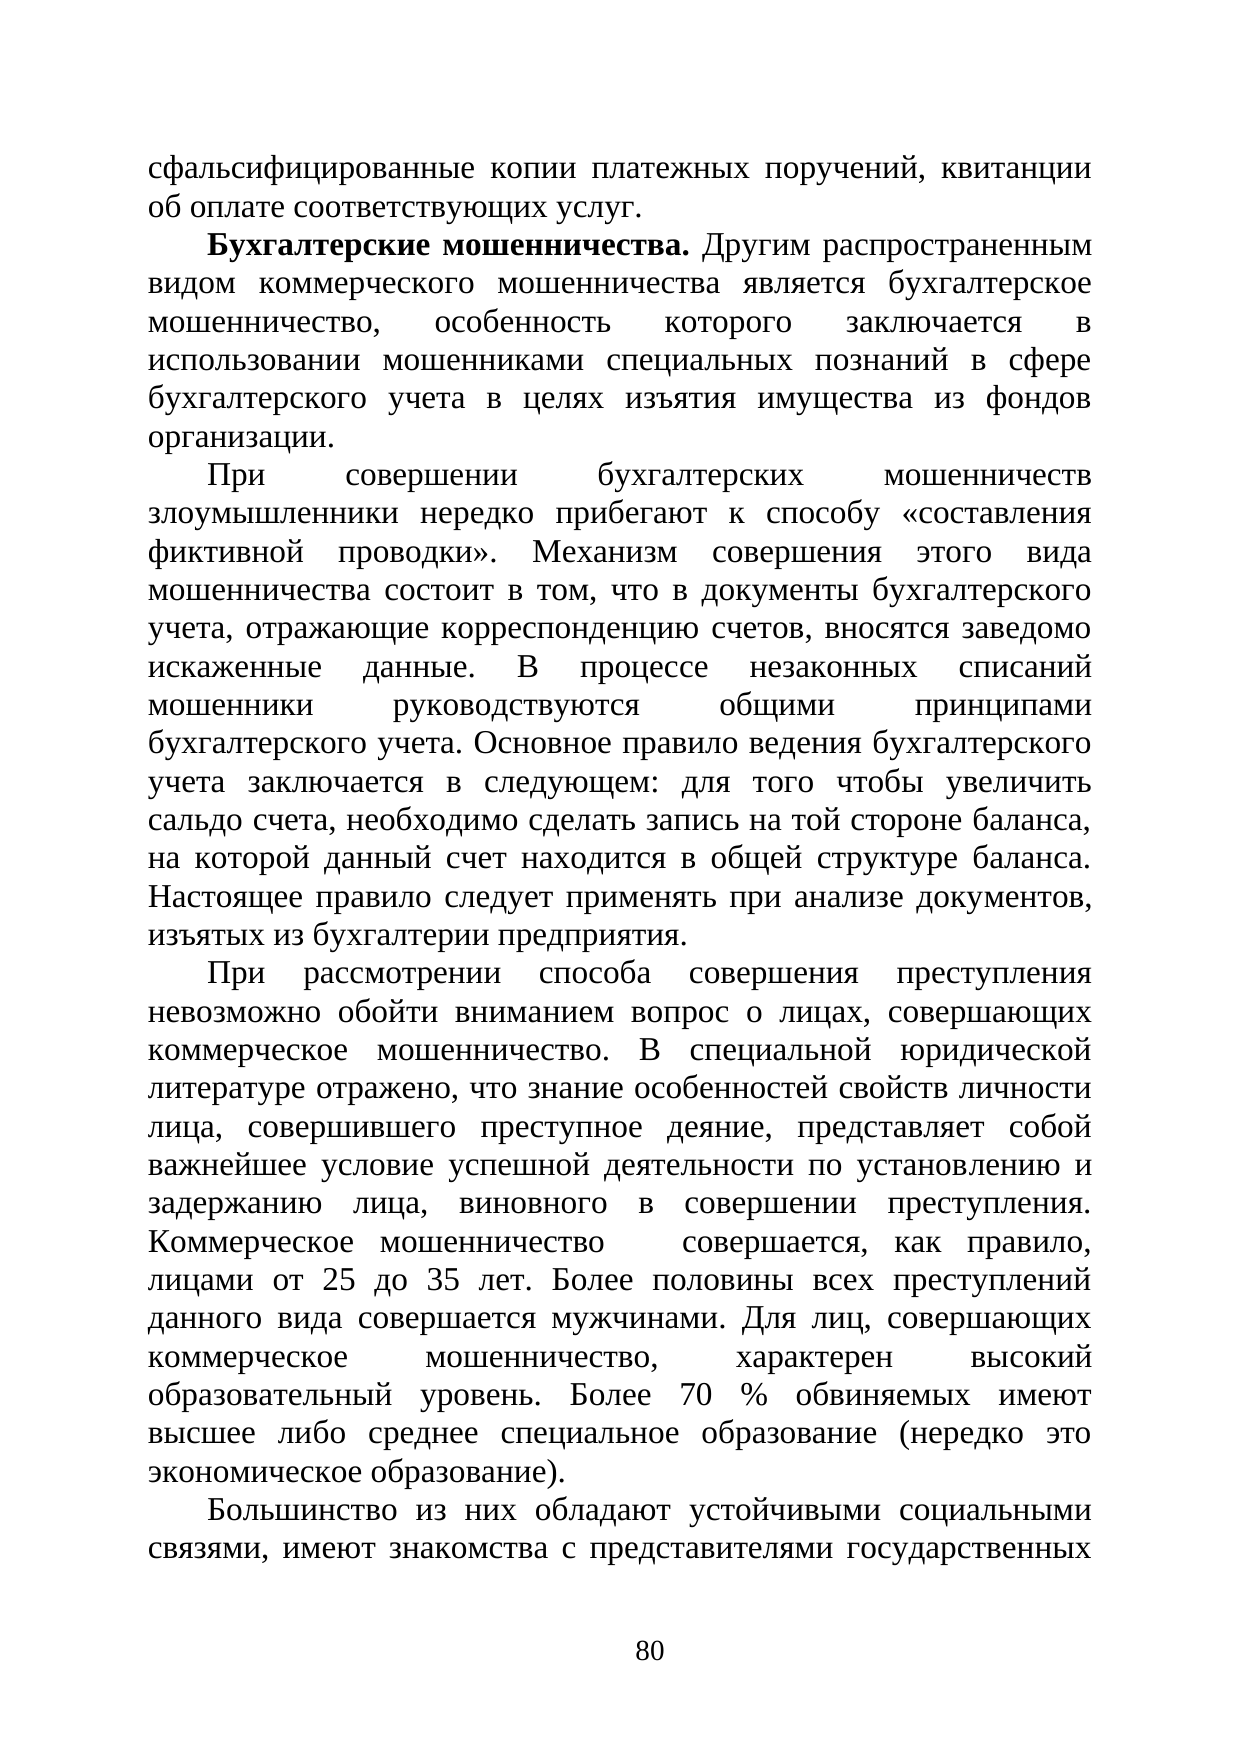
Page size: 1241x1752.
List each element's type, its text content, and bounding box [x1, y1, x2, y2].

text При совершении бухгалтерских мошенничеств злоумышленники нередко прибегают к способу «составления фиктивной проводки». Механизм совершения этого вида мошенничества состоит в том, что в документы бухгалтерского учета, отражающие корреспонденцию счетов, вносятся заведомо искаженные данные. В процессе незаконных списаний мошенники руководствуются общими принципами бухгалтерского учета. Основное правило ведения бухгалтерского учета заключается в следующем: для того чтобы увеличить сальдо счета, необходимо сделать запись на той стороне баланса, на которой данный счет находится в общей структуре баланса. Настоящее правило следует применять при анализе документов, изъятых из бухгалтерии предприятия. [148, 454, 1092, 953]
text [148, 1489, 1092, 1566]
text При рассмотрении способа совершения преступления невозможно обойти вниманием вопрос о лицах, совершающих коммерческое мошенничество. В специальной юридической литературе отражено, что знание особенностей свойств личности лица, совершившего преступное деяние, представляет собой важнейшее условие успешной деятельности по установлению и задержанию лица, виновного в совершении преступления. Коммерческое мошенничество совершается, как правило, лицами от 25 до 35 лет. Более половины всех преступлений данного вида совершается мужчинами. Для лиц, совершающих коммерческое мошенничество, характерен высокий образовательный уровень. Более 70 % обвиняемых имеют высшее либо среднее специальное образование (нередко это экономическое образование). [148, 953, 1092, 1489]
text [148, 148, 1092, 224]
text Бухгалтерские мошенничества. Другим распространенным видом коммерческого мошенничества является бухгалтерское мошенничество, особенность которого заключается в использовании мошенниками специальных познаний в сфере бухгалтерского учета в целях изъятия имущества из фондов организации. [148, 224, 1092, 454]
